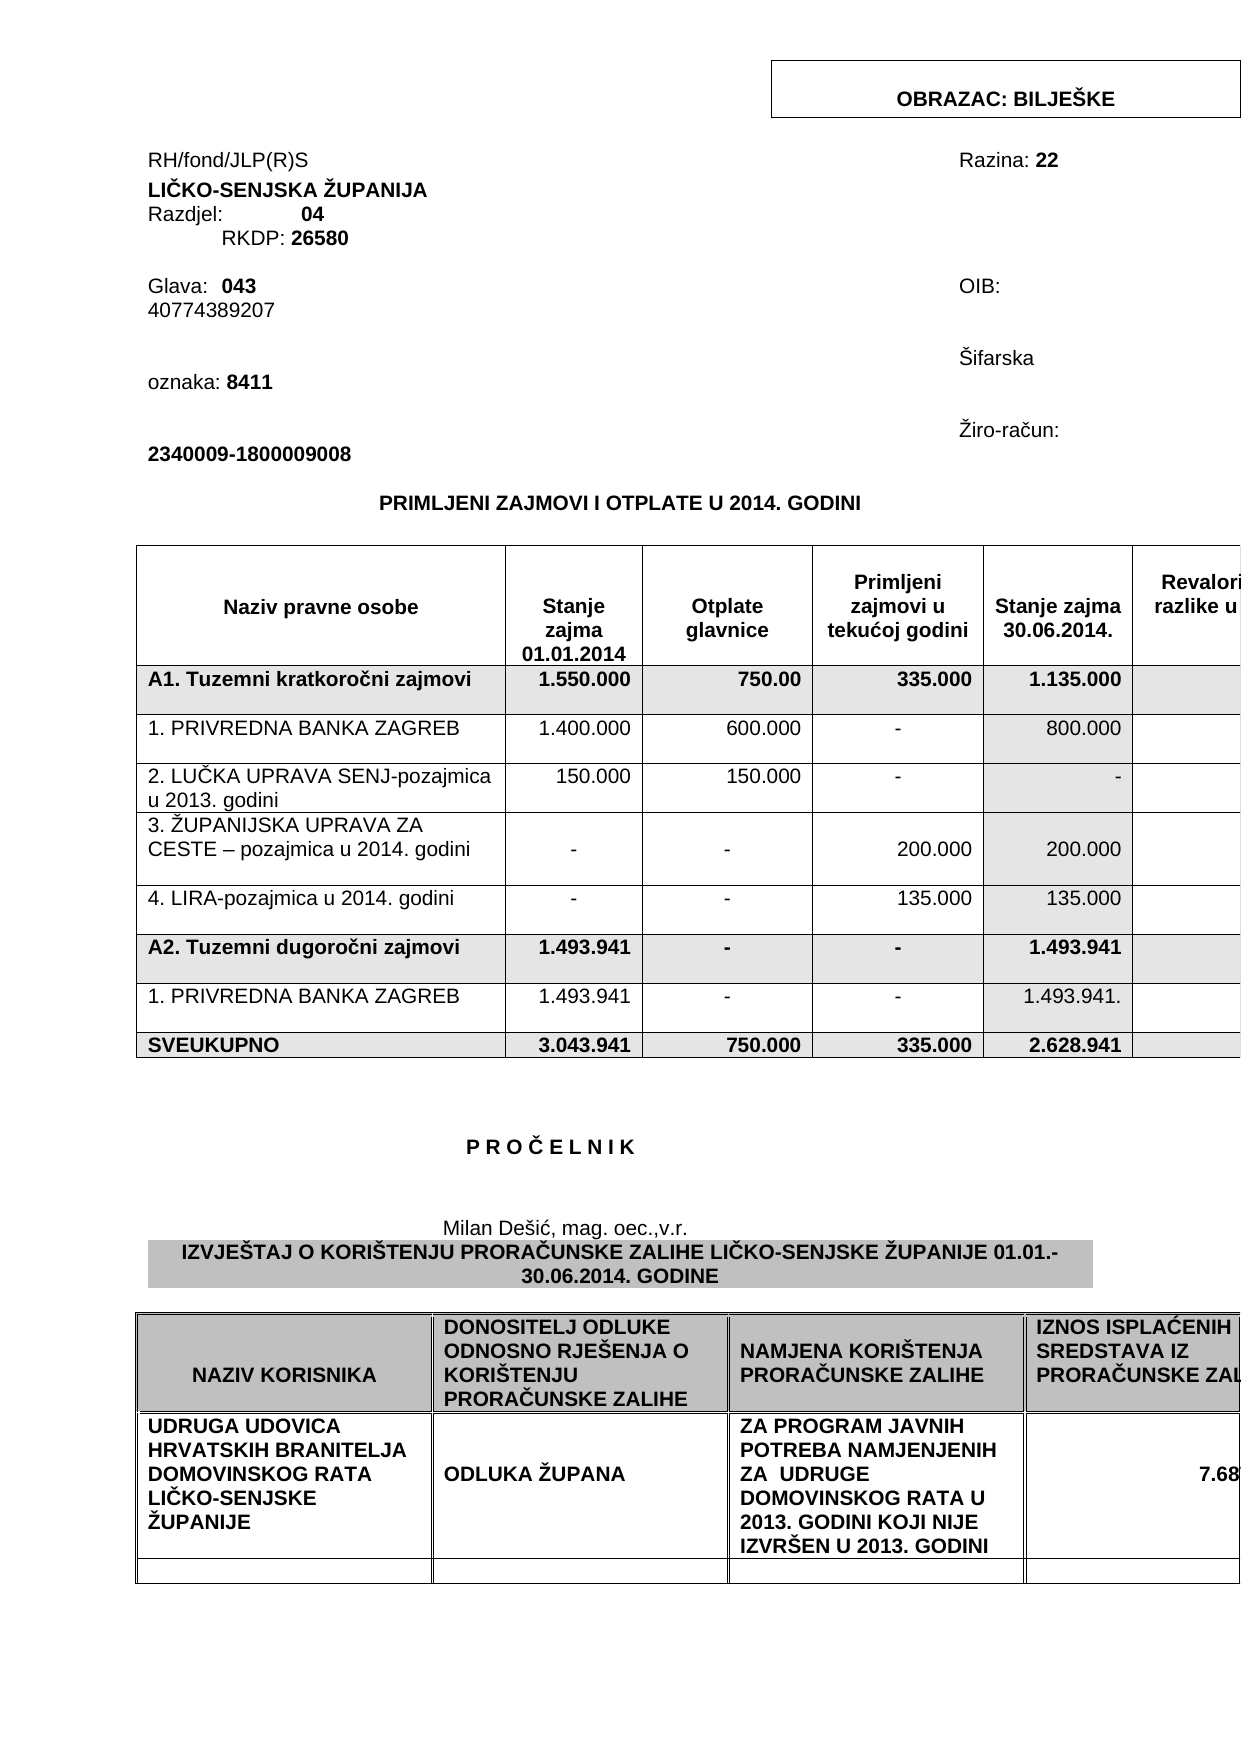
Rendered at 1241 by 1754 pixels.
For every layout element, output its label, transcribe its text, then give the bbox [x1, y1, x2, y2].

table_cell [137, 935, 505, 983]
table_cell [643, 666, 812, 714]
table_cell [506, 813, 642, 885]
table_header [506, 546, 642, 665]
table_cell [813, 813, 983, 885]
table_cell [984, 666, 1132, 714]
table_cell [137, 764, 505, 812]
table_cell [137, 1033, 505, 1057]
subtitle PRIMLJENI ZAJMOVI I OTPLATE U 2014. GODINI [148, 490, 1093, 514]
text Milan Dešić, mag. oec.,v.r. [148, 1187, 1093, 1240]
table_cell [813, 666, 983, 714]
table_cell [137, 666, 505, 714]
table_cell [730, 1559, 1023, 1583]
text Žiro-račun: 2340009-1800009008 [148, 417, 1093, 465]
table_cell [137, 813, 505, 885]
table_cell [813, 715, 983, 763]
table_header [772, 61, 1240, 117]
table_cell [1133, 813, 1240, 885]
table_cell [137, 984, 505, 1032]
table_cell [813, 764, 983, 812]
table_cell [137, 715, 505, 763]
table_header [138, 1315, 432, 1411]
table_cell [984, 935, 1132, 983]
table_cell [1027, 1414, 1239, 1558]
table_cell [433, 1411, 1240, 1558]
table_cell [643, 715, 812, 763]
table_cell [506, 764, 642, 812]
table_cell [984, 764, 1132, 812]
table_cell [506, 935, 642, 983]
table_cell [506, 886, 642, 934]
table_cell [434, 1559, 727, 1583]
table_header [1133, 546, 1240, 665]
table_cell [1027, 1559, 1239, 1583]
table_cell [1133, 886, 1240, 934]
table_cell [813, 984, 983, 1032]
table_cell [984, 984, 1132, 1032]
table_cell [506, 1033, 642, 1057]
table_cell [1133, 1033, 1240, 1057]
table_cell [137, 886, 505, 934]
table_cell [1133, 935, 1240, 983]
text IZVJEŠTAJ O KORIŠTENJU PRORAČUNSKE ZALIHE LIČKO-SENJSKE ŽUPANIJE 01.01.-30.06.2014. GODINE [148, 1240, 1093, 1288]
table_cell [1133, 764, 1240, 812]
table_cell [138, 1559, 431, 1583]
text LIČKO-SENJSKA ŽUPANIJA [148, 178, 1093, 202]
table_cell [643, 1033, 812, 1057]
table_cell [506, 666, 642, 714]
text Razdjel: 04 RKDP: 26580 [148, 202, 1093, 250]
text Glava: 043 OIB: 40774389207 [148, 274, 1093, 322]
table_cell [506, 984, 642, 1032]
subtitle RH/fond/JLP(R)S Razina: 22 [148, 148, 1093, 172]
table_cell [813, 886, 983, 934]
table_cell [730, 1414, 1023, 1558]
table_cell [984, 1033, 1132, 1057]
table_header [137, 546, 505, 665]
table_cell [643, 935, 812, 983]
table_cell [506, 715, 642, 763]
text P R O Č E L N I K [148, 1106, 1093, 1159]
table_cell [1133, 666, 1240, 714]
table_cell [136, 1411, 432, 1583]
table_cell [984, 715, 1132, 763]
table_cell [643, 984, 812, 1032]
text Šifarska oznaka: 8411 [148, 346, 1093, 393]
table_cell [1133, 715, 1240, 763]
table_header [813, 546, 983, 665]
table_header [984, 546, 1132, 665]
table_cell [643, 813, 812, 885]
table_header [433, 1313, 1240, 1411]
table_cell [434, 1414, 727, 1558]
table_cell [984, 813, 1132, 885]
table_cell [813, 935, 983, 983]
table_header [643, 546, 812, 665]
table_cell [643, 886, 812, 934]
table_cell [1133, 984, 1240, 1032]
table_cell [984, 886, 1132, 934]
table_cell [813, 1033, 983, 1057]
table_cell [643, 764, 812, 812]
